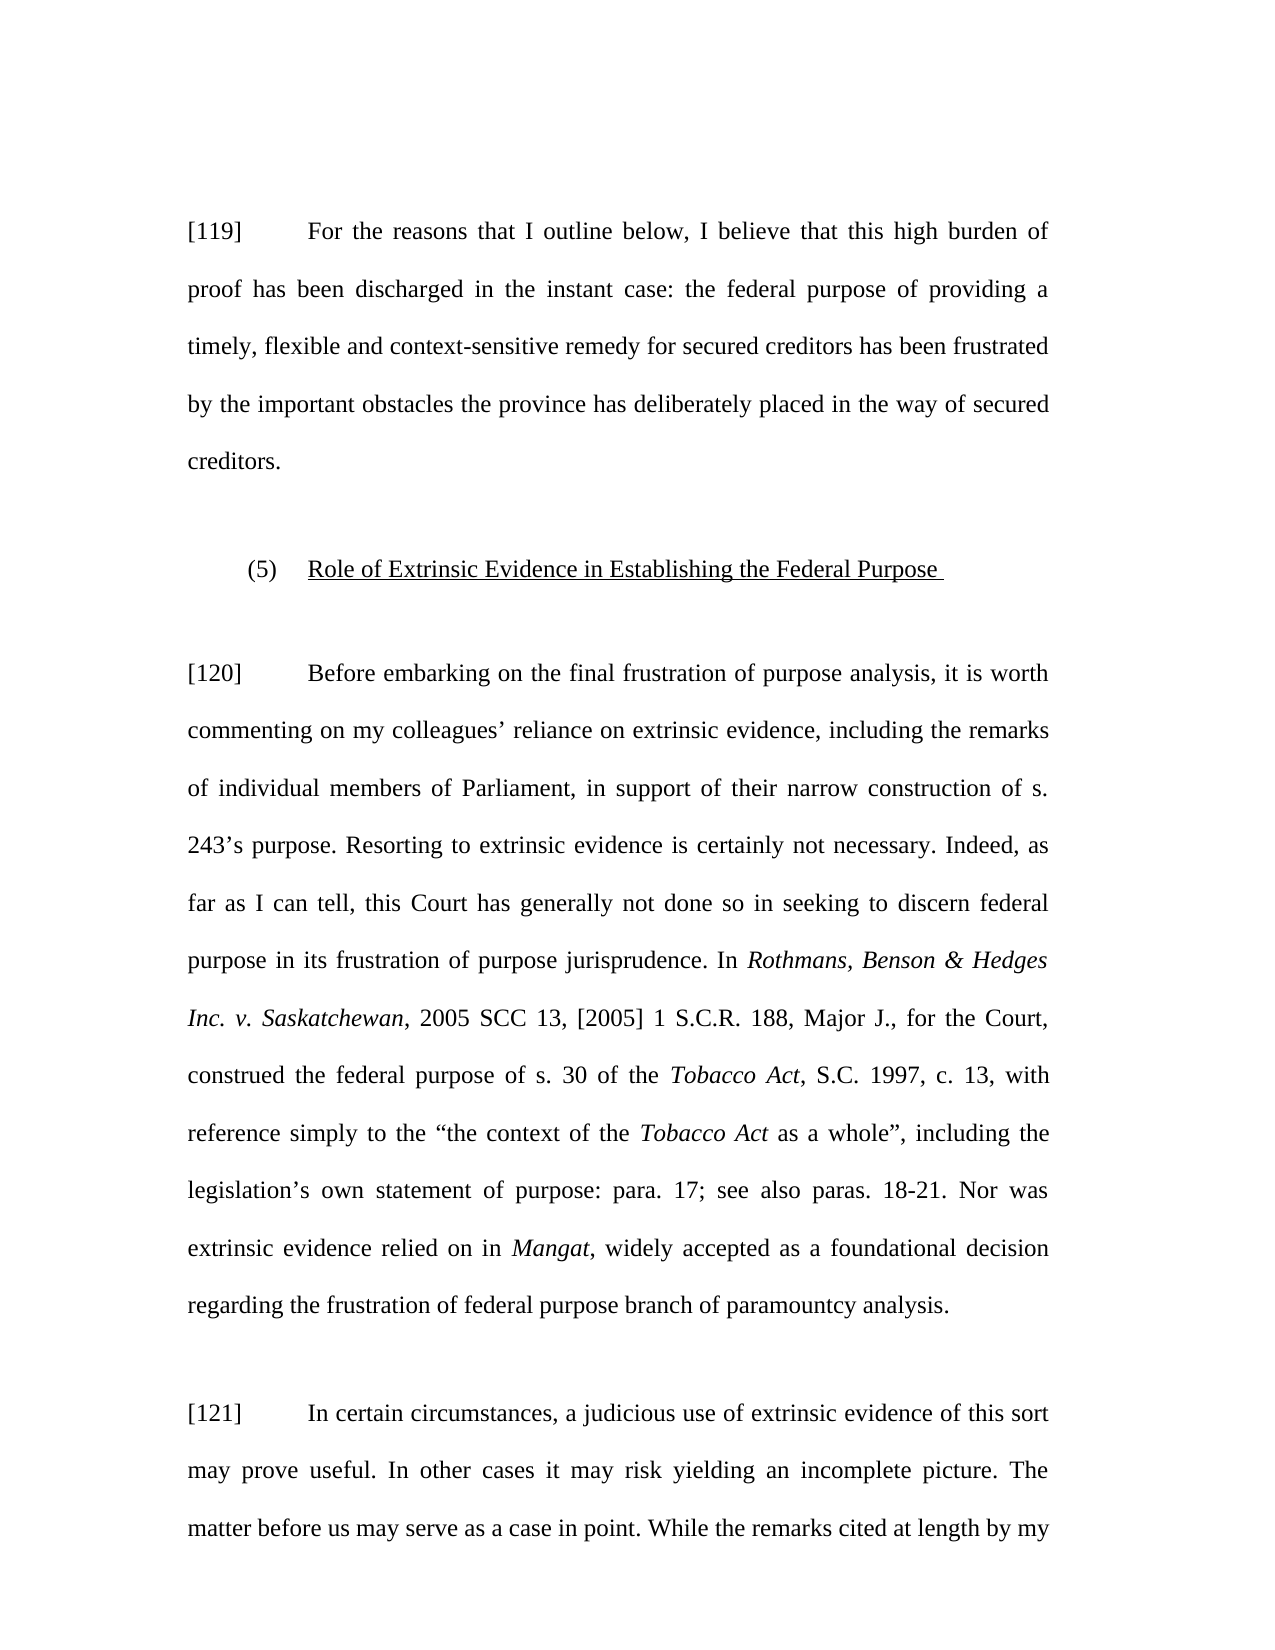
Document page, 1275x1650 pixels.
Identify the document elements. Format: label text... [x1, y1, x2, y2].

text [187, 1398, 1050, 1541]
title Role of Extrinsic Evidence in Establishing the Federal Purpose [247, 554, 1050, 583]
text Before embarking on the final frustration of purpose analysis, it is worth commenting on my colleagues’ reliance on extrinsic evidence, including the remarks of individual members of Parliament, in support of their narrow construction of s. 243’s purpose. Resorting to extrinsic evidence is certainly not necessary. Indeed, as far as I can tell, this Court has generally not done so in seeking to discern federal purpose in its frustration of purpose jurisprudence. In Rothmans, Benson & Hedges Inc. v. Saskatchewan, 2005 SCC 13, [2005] 1 S.C.R. 188, Major J., for the Court, construed the federal purpose of s. 30 of the Tobacco Act, S.C. 1997, c. 13, with reference simply to the “the context of the Tobacco Act as a whole”, including the legislation’s own statement of purpose: para. 17; see also paras. 18-21. Nor was extrinsic evidence relied on in Mangat, widely accepted as a foundational decision regarding the frustration of federal purpose branch of paramountcy analysis. [187, 658, 1050, 1319]
text For the reasons that I outline below, I believe that this high burden of proof has been discharged in the instant case: the federal purpose of providing a timely, flexible and context-sensitive remedy for secured creditors has been frustrated by the important obstacles the province has deliberately placed in the way of secured creditors. [187, 216, 1050, 475]
